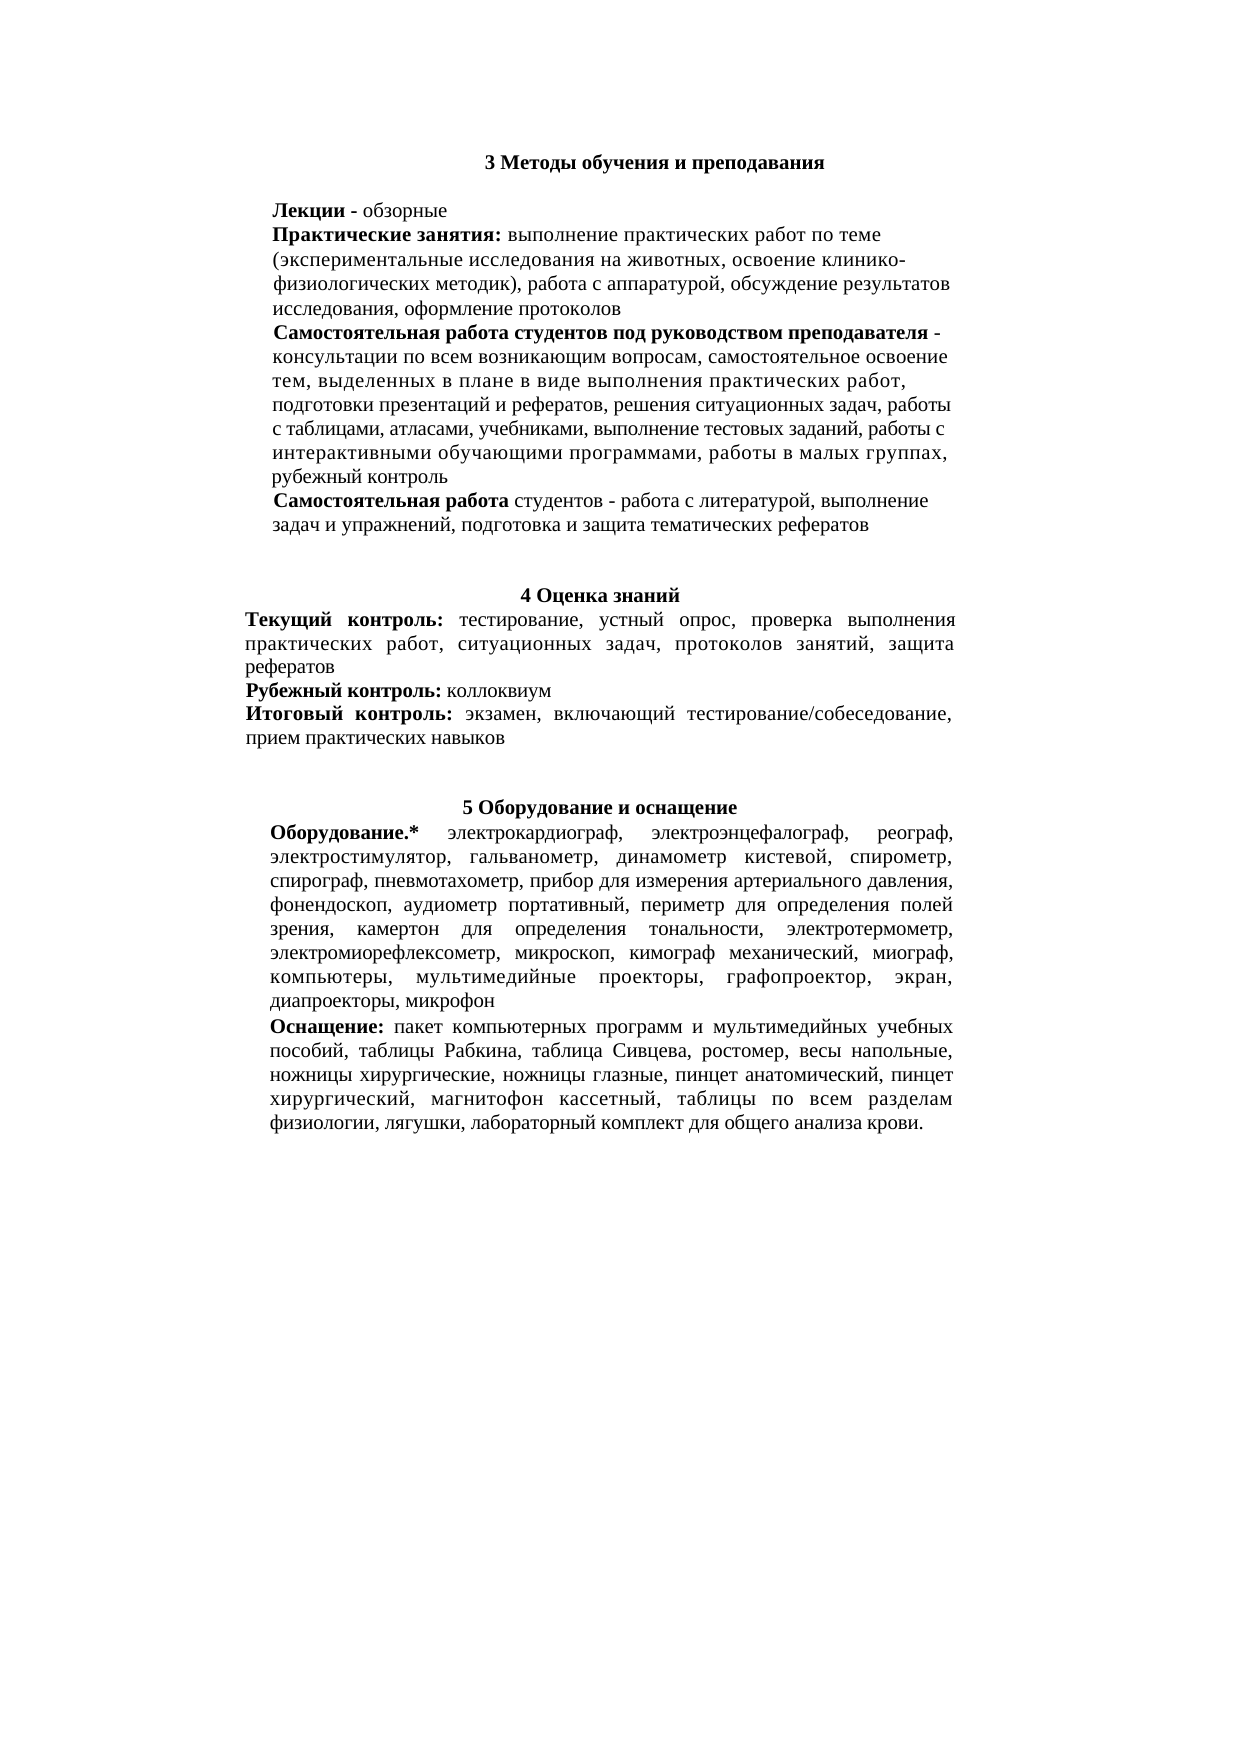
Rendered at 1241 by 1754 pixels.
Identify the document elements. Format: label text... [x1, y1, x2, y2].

text 5 Оборудование и оснащение [245, 795, 955, 819]
text рубежный контроль [271, 464, 956, 488]
text Практические занятия: выполнение практических работ по теме [272, 222, 956, 247]
text исследования, оформление протоколов [272, 296, 956, 320]
text интерактивными обучающими программами, работы в малых группах, [272, 440, 956, 464]
text Лекции - обзорные [272, 198, 956, 222]
text 3 Методы обучения и преподавания [447, 150, 954, 174]
text физиологических методик), работа с аппаратурой, обсуждение результатов [273, 271, 956, 296]
text с таблицами, атласами, учебниками, выполнение тестовых заданий, работы с [272, 416, 956, 440]
text Самостоятельная работа студентов - работа с литературой, выполнение [273, 489, 956, 513]
text Самостоятельная работа студентов под руководством преподавателя - [273, 320, 956, 344]
text (экспериментальные исследования на животных, освоение клинико- [272, 247, 956, 271]
text подготовки презентаций и рефератов, решения ситуационных задач, работы [272, 392, 956, 416]
text Рубежный контроль: коллоквиум [246, 678, 956, 702]
text Оснащение: пакет компьютерных программ и мультимедийных учебных пособий, таблицы Рабкина, таблица Сивцева, ростомер, весы напольные, ножницы хирургические, ножницы глазные, пинцет анатомический, пинцет хирургический, магнитофон кассетный, таблицы по всем разделам физиологии, лягушки, лабораторный комплект для общего анализа крови. [269, 1014, 954, 1134]
text тем, выделенных в плане в виде выполнения практических работ, [272, 368, 956, 392]
text Текущий контроль: тестирование, устный опрос, проверка выполнения практических работ, ситуационных задач, протоколов занятий, защита рефератов [245, 608, 956, 678]
text задач и упражнений, подготовка и защита тематических рефератов [272, 513, 956, 537]
text консультации по всем возникающим вопросам, самостоятельное освоение [272, 344, 956, 368]
text Оборудование.* электрокардиограф, электроэнцефалограф, реограф, электростимулятор, гальванометр, динамометр кистевой, спирометр, спирограф, пневмотахометр, прибор для измерения артериального давления, фонендоскоп, аудиометр портативный, периметр для определения полей зрения, камертон для определения тональности, электротермометр, электромиорефлексометр, микроскоп, кимограф механический, миограф, компьютеры, мультимедийные проекторы, графопроектор, экран, диапроекторы, микрофон [270, 820, 954, 1012]
text 4 Оценка знаний [245, 584, 955, 608]
text Итоговый контроль: экзамен, включающий тестирование/собеседование, прием практических навыков [246, 702, 953, 749]
